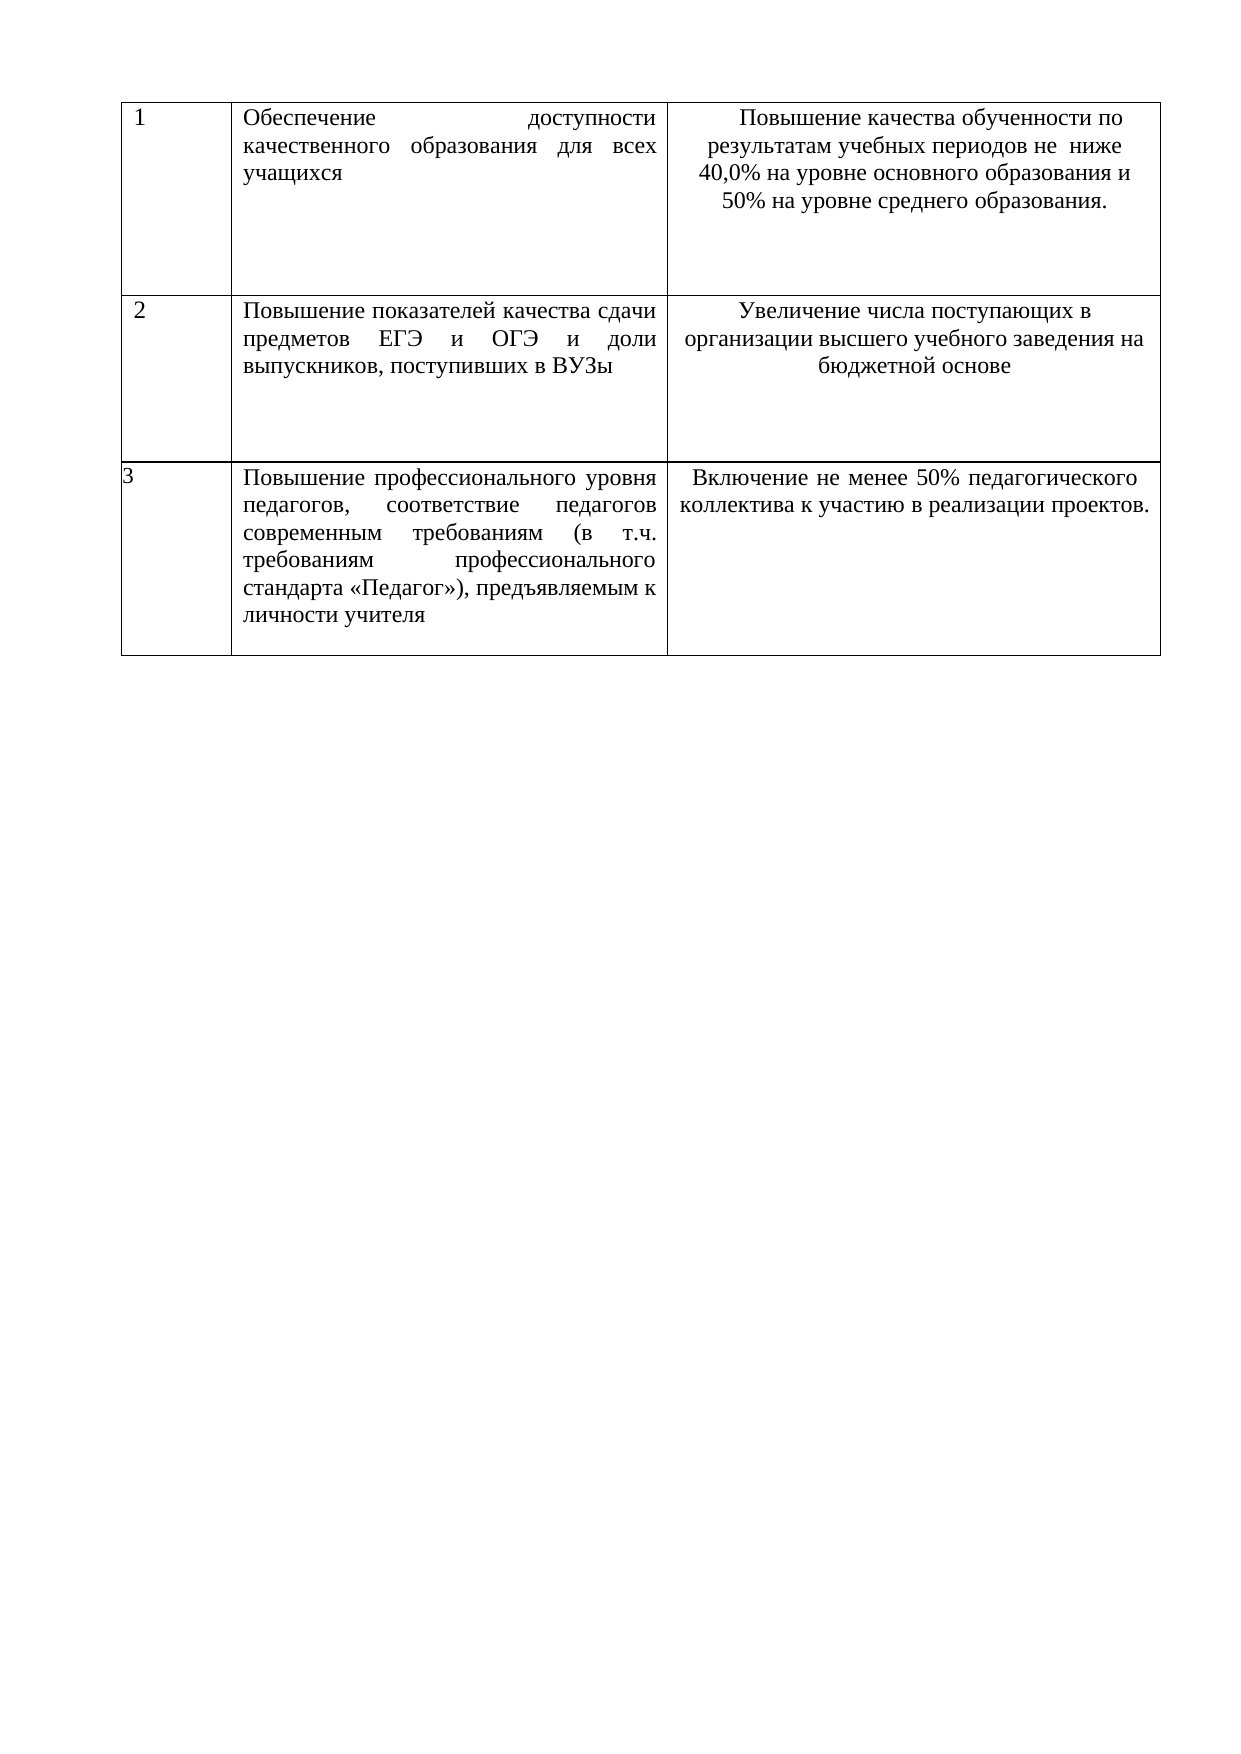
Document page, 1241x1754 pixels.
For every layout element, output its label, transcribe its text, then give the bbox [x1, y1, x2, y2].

table_cell Повышение профессионального уровня педагогов, соответствие педагогов современным требованиям (в т.ч. требованиям профессионального стандарта «Педагог»), предъявляемым к личности учителя [232, 463, 667, 655]
table_cell Увеличение числа поступающих в организации высшего учебного заведения на бюджетной основе [668, 296, 1160, 461]
table_cell 1 [122, 103, 231, 295]
table_cell Повышение показателей качества сдачи предметов ЕГЭ и ОГЭ и доли выпускников, поступивших в ВУЗы [232, 296, 667, 461]
table_cell 2 [122, 296, 231, 461]
table_cell Включение не менее 50% педагогического коллектива к участию в реализации проектов. [668, 463, 1160, 655]
table_cell Повышение качества обученности по результатам учебных периодов не ниже 40,0% на уровне основного образования и 50% на уровне среднего образования. [668, 103, 1160, 295]
table_cell Обеспечение доступности качественного образования для всех учащихся [232, 103, 667, 295]
table_cell 3 [122, 463, 231, 655]
